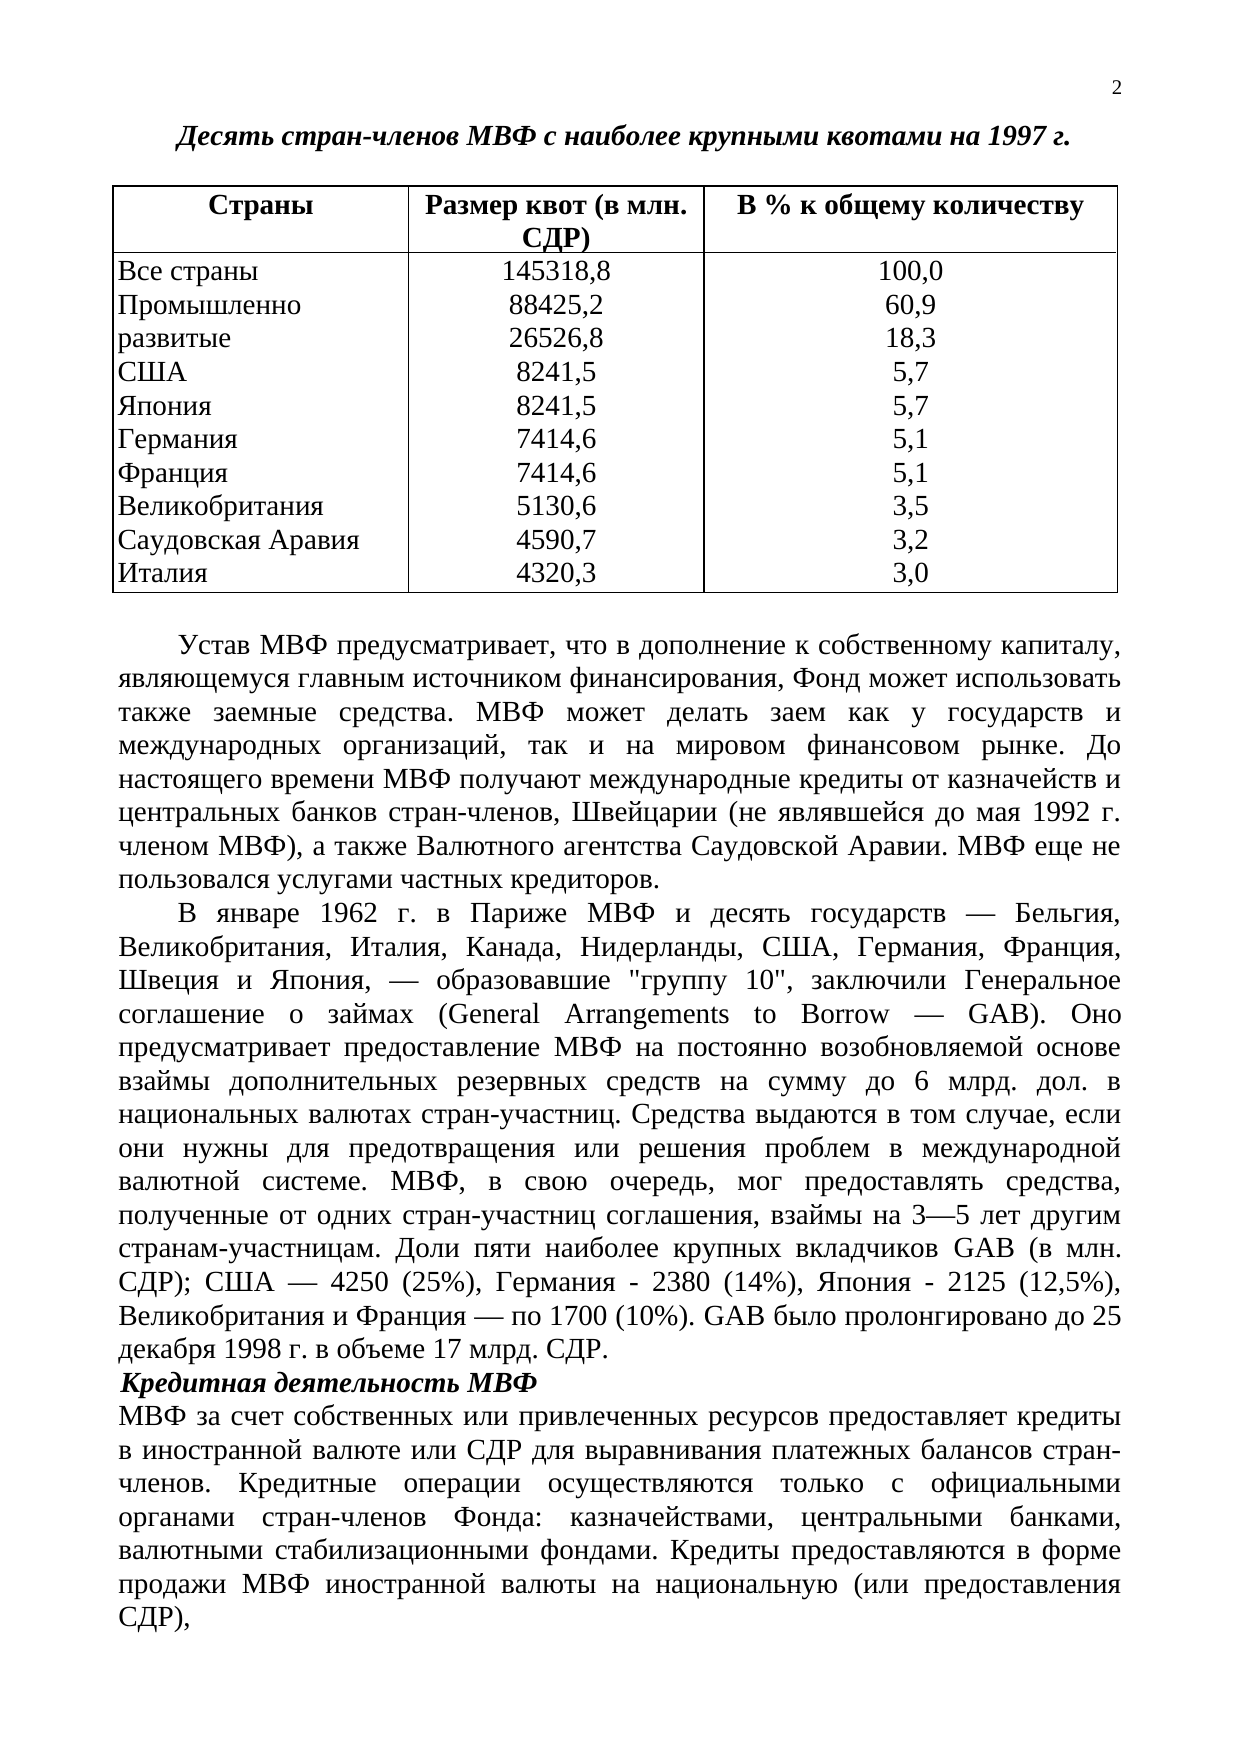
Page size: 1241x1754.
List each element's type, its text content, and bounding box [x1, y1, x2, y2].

table_header В % к общему количеству [705, 187, 1117, 252]
table_cell 100,0 60,9 18,3 5,7 5,7 5,1 5,1 3,5 3,2 3,0 3,0 2,3 [705, 252, 1117, 592]
text Кредитная деятельность МВФ [120, 1365, 1122, 1398]
text В январе 1962 г. в Париже МВФ и десять государств — Бельгия, Великобритания, Италия, Канада, Нидерланды, США, Германия, Франция, Швеция и Япония, — образовавшие "группу 10", заключили Генеральное соглашение о займах (General Arrangements to Borrow — GAB). Оно предусматривает предоставление МВФ на постоянно возобновляемой основе взаймы дополнительных резервных средств на сумму до 6 млрд. дол. в национальных валютах стран-участниц. Средства выдаются в том случае, если они нужны для предотвращения или решения проблем в международной валютной системе. МВФ, в свою очередь, мог предоставлять средства, полученные от одних стран-участниц соглашения, взаймы на 3—5 лет другим странам-участницам. Доли пяти наиболее крупных вкладчиков GAB (в млн. СДР); США — 4250 (25%), Германия - 2380 (14%), Япония - 2125 (12,5%), Великобритания и Франция — по 1700 (10%). GAB было пролонгировано до 25 декабря 1998 г. в объеме 17 млрд. СДР. [118, 895, 1122, 1365]
table_cell 145318,8 88425,2 26526,8 8241,5 8241,5 7414,6 7414,6 5130,6 4590,7 4320,3 4313,1 3385,2 [409, 253, 703, 592]
text Десять стран-членов МВФ с наиболее крупными квотами на 1997 г. [118, 118, 1122, 152]
text Устав МВФ предусматривает, что в дополнение к собственному капиталу, являющемуся главным источником финансирования, Фонд может использовать также заемные средства. МВФ может делать заем как у государств и международных организаций, так и на мировом финансовом рынке. До настоящего времени МВФ получают международные кредиты от казначейств и центральных банков стран-членов, Швейцарии (не являвшейся до мая 1992 г. членом МВФ), а также Валютного агентства Саудовской Аравии. МВФ еще не пользовался услугами частных кредиторов. [118, 627, 1122, 895]
table_header Страны [114, 187, 408, 252]
text МВФ за счет собственных или привлеченных ресурсов предоставляет кредиты в иностранной валюте или СДР для выравнивания платежных балансов стран-членов. Кредитные операции осуществляются только с официальными органами стран-членов Фонда: казначействами, центральными банками, валютными стабилизационными фондами. Кредиты предоставляются в форме продажи МВФ иностранной валюты на национальную (или предоставления СДР), [118, 1398, 1122, 1633]
table_header Размер квот (в млн. СДР) [409, 187, 703, 252]
table_cell Все страны Промышленно развитые США Япония Германия Франция Великобритания Саудовская Аравия Италия Канада Российская Федерация Китай [114, 253, 408, 592]
